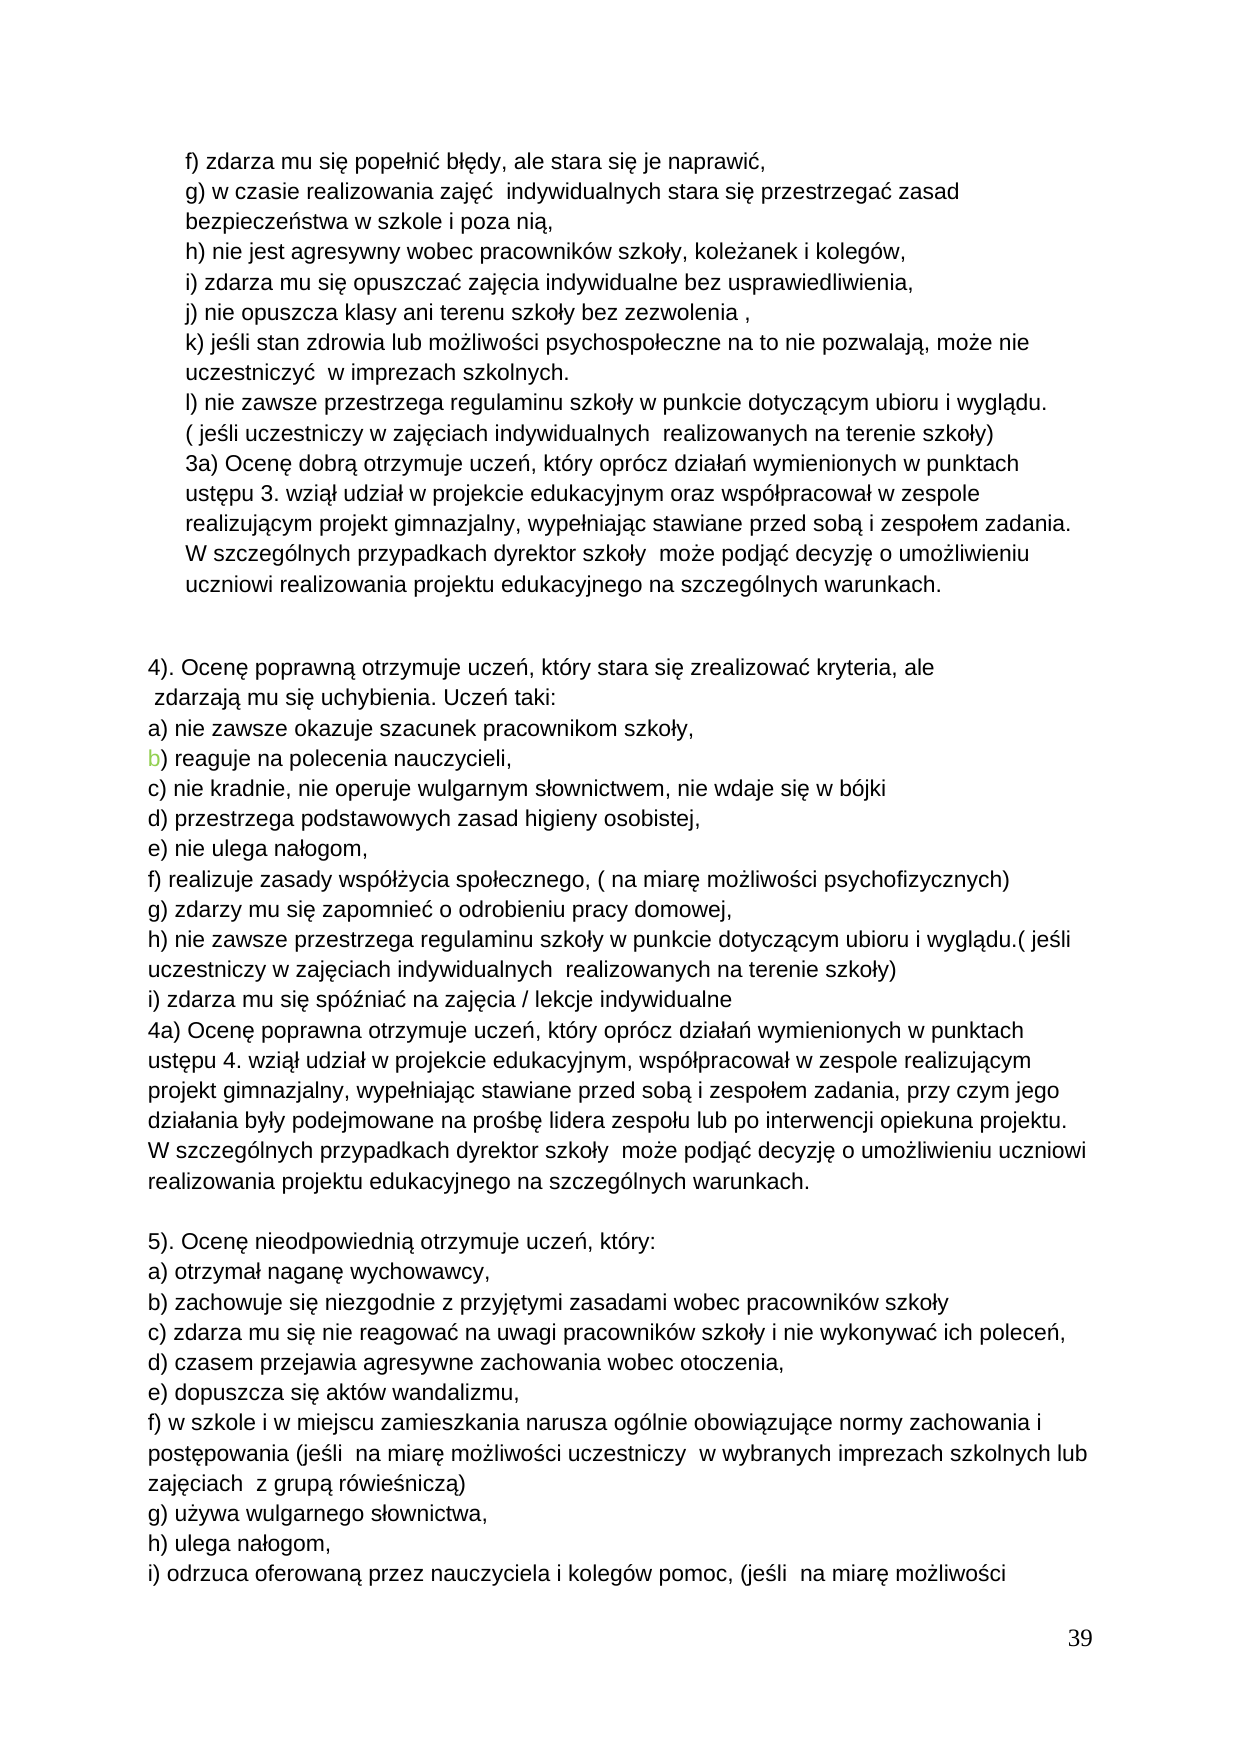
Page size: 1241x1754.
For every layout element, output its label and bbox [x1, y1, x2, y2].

text [148, 654, 1093, 1587]
text [148, 148, 1093, 629]
